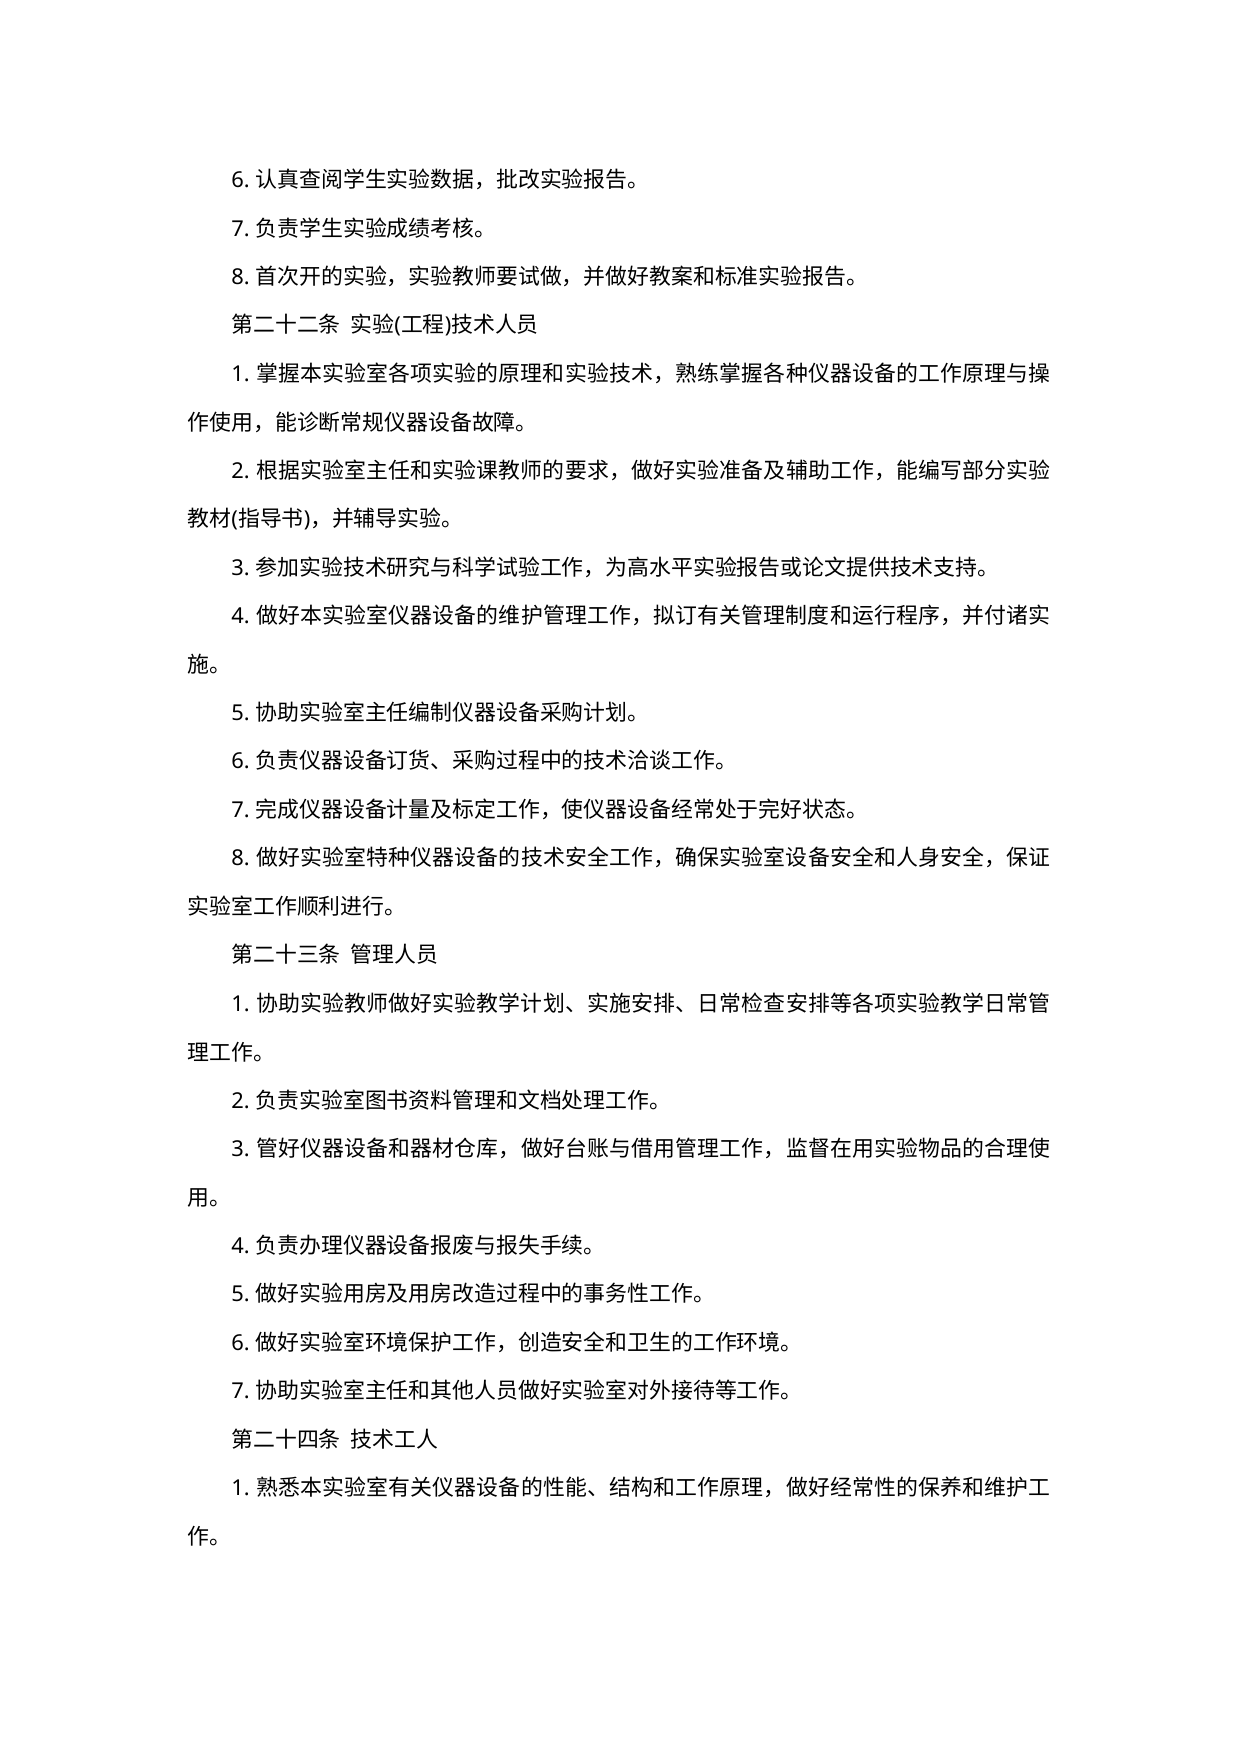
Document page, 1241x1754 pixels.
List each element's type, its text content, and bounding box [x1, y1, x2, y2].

text 3. 参加实验技术研究与科学试验工作，为高水平实验报告或论文提供技术支持。 [187, 549, 1053, 582]
text 8. 首次开的实验，实验教师要试做，并做好教案和标准实验报告。 [187, 259, 1053, 291]
text 6. 做好实验室环境保护工作，创造安全和卫生的工作环境。 [187, 1324, 1053, 1357]
text 2. 负责实验室图书资料管理和文档处理工作。 [187, 1082, 1053, 1115]
text 6. 负责仪器设备订货、采购过程中的技术洽谈工作。 [187, 743, 1053, 776]
text 3. 管好仪器设备和器材仓库，做好台账与借用管理工作，监督在用实验物品的合理使用。 [187, 1131, 1053, 1212]
text 8. 做好实验室特种仪器设备的技术安全工作，确保实验室设备安全和人身安全，保证实验室工作顺利进行。 [187, 840, 1053, 921]
text 2. 根据实验室主任和实验课教师的要求，做好实验准备及辅助工作，能编写部分实验教材(指导书)，并辅导实验。 [187, 452, 1053, 534]
text 第二十四条 技术工人 [187, 1421, 1053, 1454]
text 6. 认真查阅学生实验数据，批改实验报告。 [187, 162, 1053, 194]
text 5. 做好实验用房及用房改造过程中的事务性工作。 [187, 1276, 1053, 1309]
text 7. 完成仪器设备计量及标定工作，使仪器设备经常处于完好状态。 [187, 792, 1053, 824]
text 5. 协助实验室主任编制仪器设备采购计划。 [187, 695, 1053, 727]
text 1. 掌握本实验室各项实验的原理和实验技术，熟练掌握各种仪器设备的工作原理与操作使用，能诊断常规仪器设备故障。 [187, 355, 1053, 437]
text 7. 负责学生实验成绩考核。 [187, 210, 1053, 243]
text 7. 协助实验室主任和其他人员做好实验室对外接待等工作。 [187, 1373, 1053, 1405]
text 第二十二条 实验(工程)技术人员 [187, 307, 1053, 339]
text 4. 做好本实验室仪器设备的维护管理工作，拟订有关管理制度和运行程序，并付诸实施。 [187, 598, 1053, 679]
text 1. 协助实验教师做好实验教学计划、实施安排、日常检查安排等各项实验教学日常管理工作。 [187, 985, 1053, 1067]
text 第二十三条 管理人员 [187, 937, 1053, 969]
text 4. 负责办理仪器设备报废与报失手续。 [187, 1228, 1053, 1260]
text 1. 熟悉本实验室有关仪器设备的性能、结构和工作原理，做好经常性的保养和维护工作。 [187, 1469, 1053, 1551]
